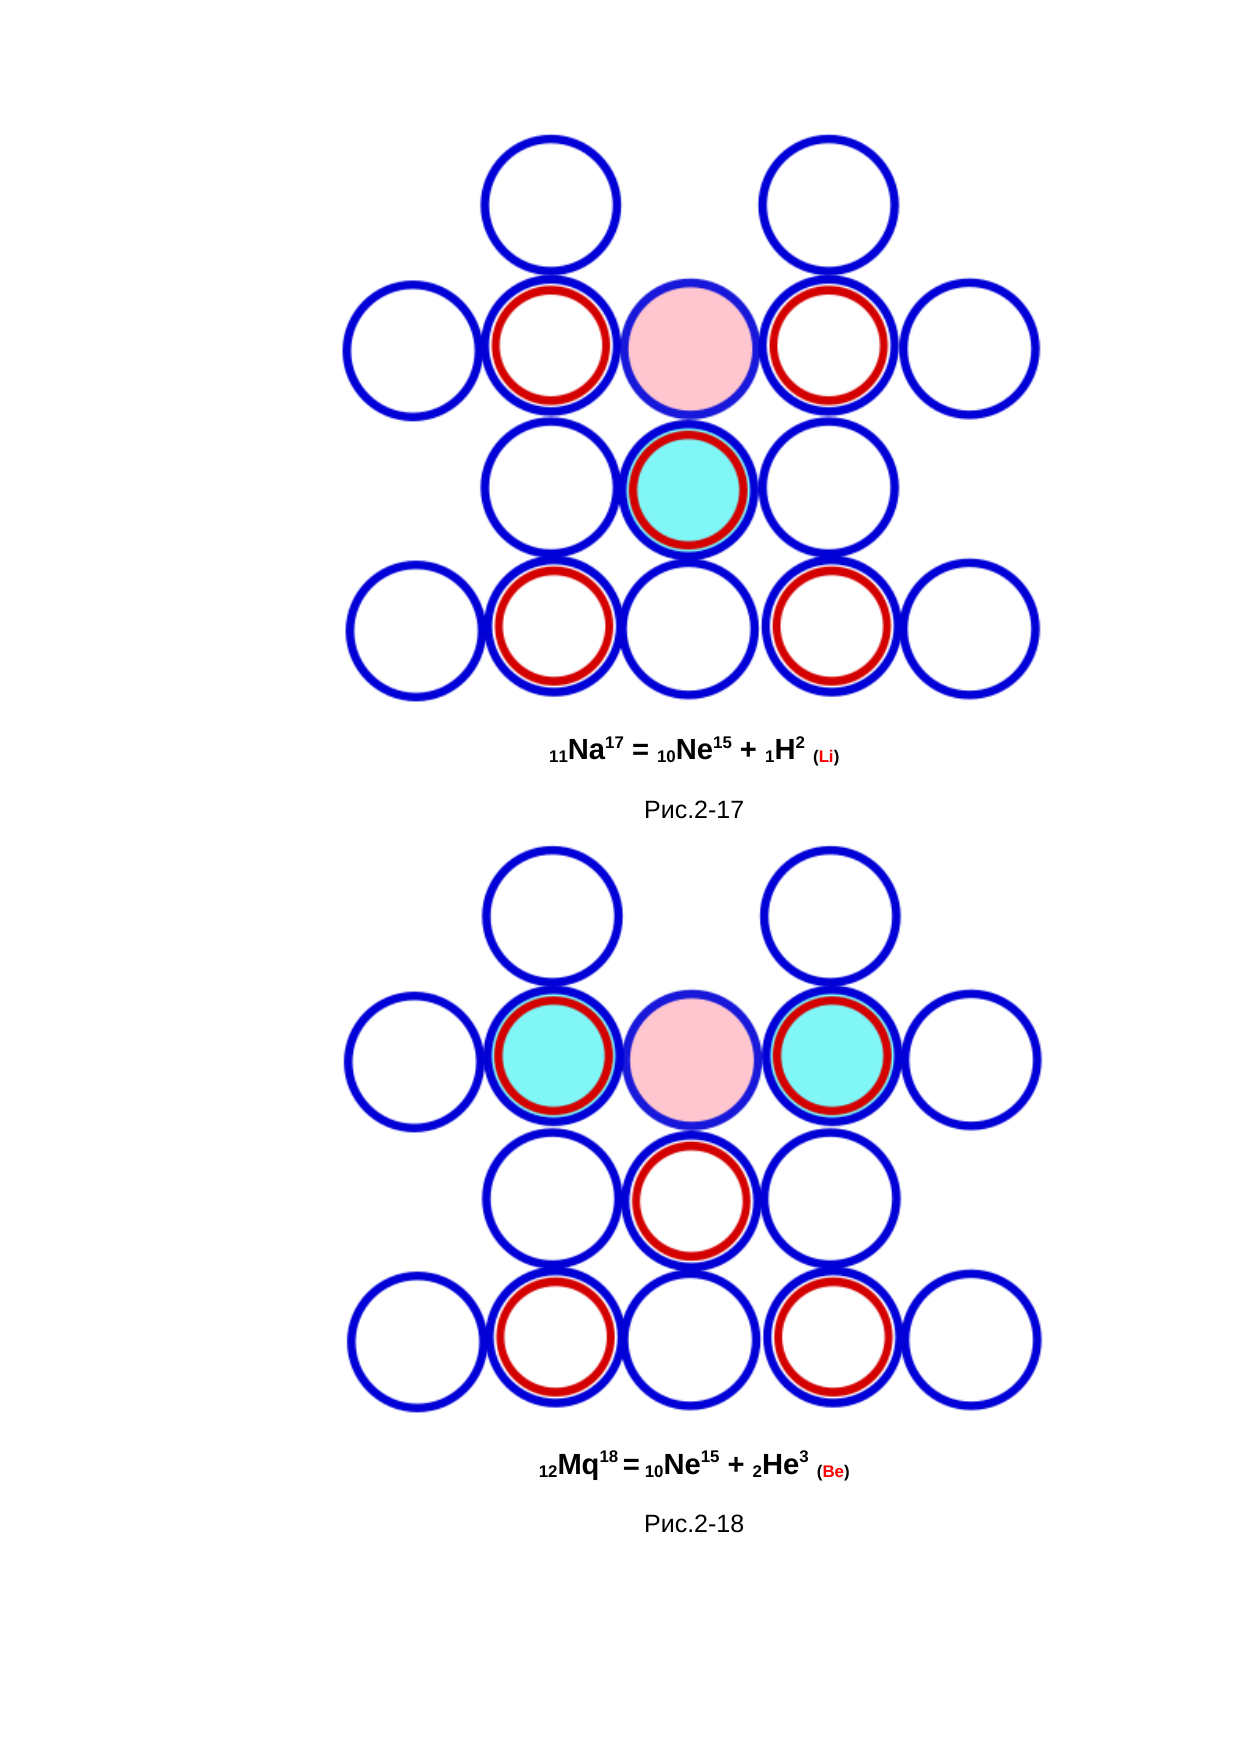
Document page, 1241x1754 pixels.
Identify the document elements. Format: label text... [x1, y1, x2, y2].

picture [316, 823, 1072, 1447]
picture [324, 118, 1064, 733]
text 11Na17 = 10Ne15 + 1H2 (Li) [177, 732, 1152, 766]
text Рис.2-18 [177, 1509, 1152, 1538]
text Рис.2-17 [177, 794, 1152, 823]
text 12Mq18 = 10Ne15 + 2He3 (Be) [177, 1447, 1152, 1480]
